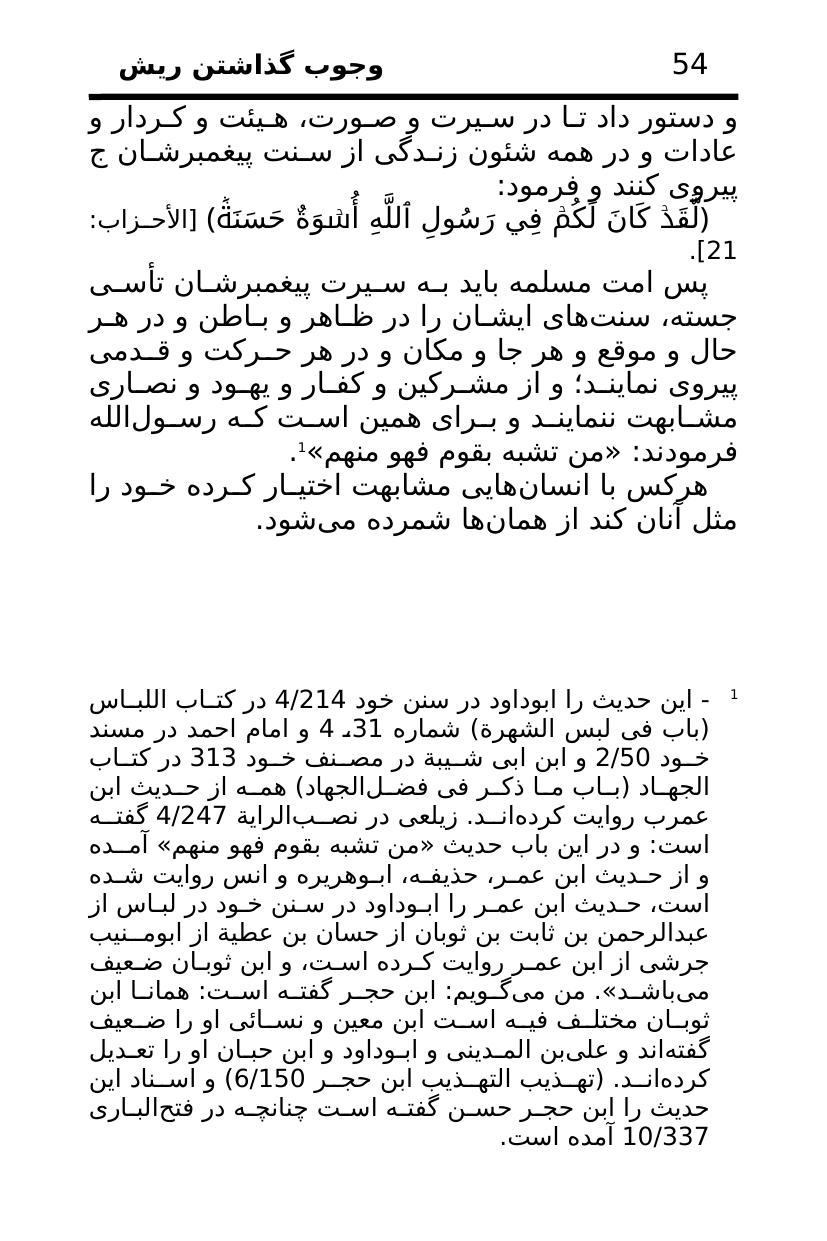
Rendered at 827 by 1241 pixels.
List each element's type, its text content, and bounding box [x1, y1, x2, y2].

text پس امت مسلمه باید به سیرت پیغمبرشان تأسی جسته، سنت‌های ایشان را در ظاهر و باطن و در هر حال و موقع و هر جا و مکان و در هر حرکت و قدمی پیروی نمایند؛ و از مشرکین و کفار و یهود و نصاری مشابهت ننمایند و برای همین است که رسول‌الله فرمودند: «من تشبه بقوم فهو منهم». [89, 265, 738, 469]
text هرکس با انسان‌هایی مشابهت اختیار کرده خود را مثل آنان کند از همان‌ها شمرده می‌شود. [89, 469, 738, 537]
text ﴿لَّقَدۡ كَانَ لَكُمۡ فِي رَسُولِ ٱللَّهِ أُسۡوَةٌ حَسَنَةٞ﴾ [الأحزاب: 21]. [89, 202, 738, 265]
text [89, 100, 738, 202]
